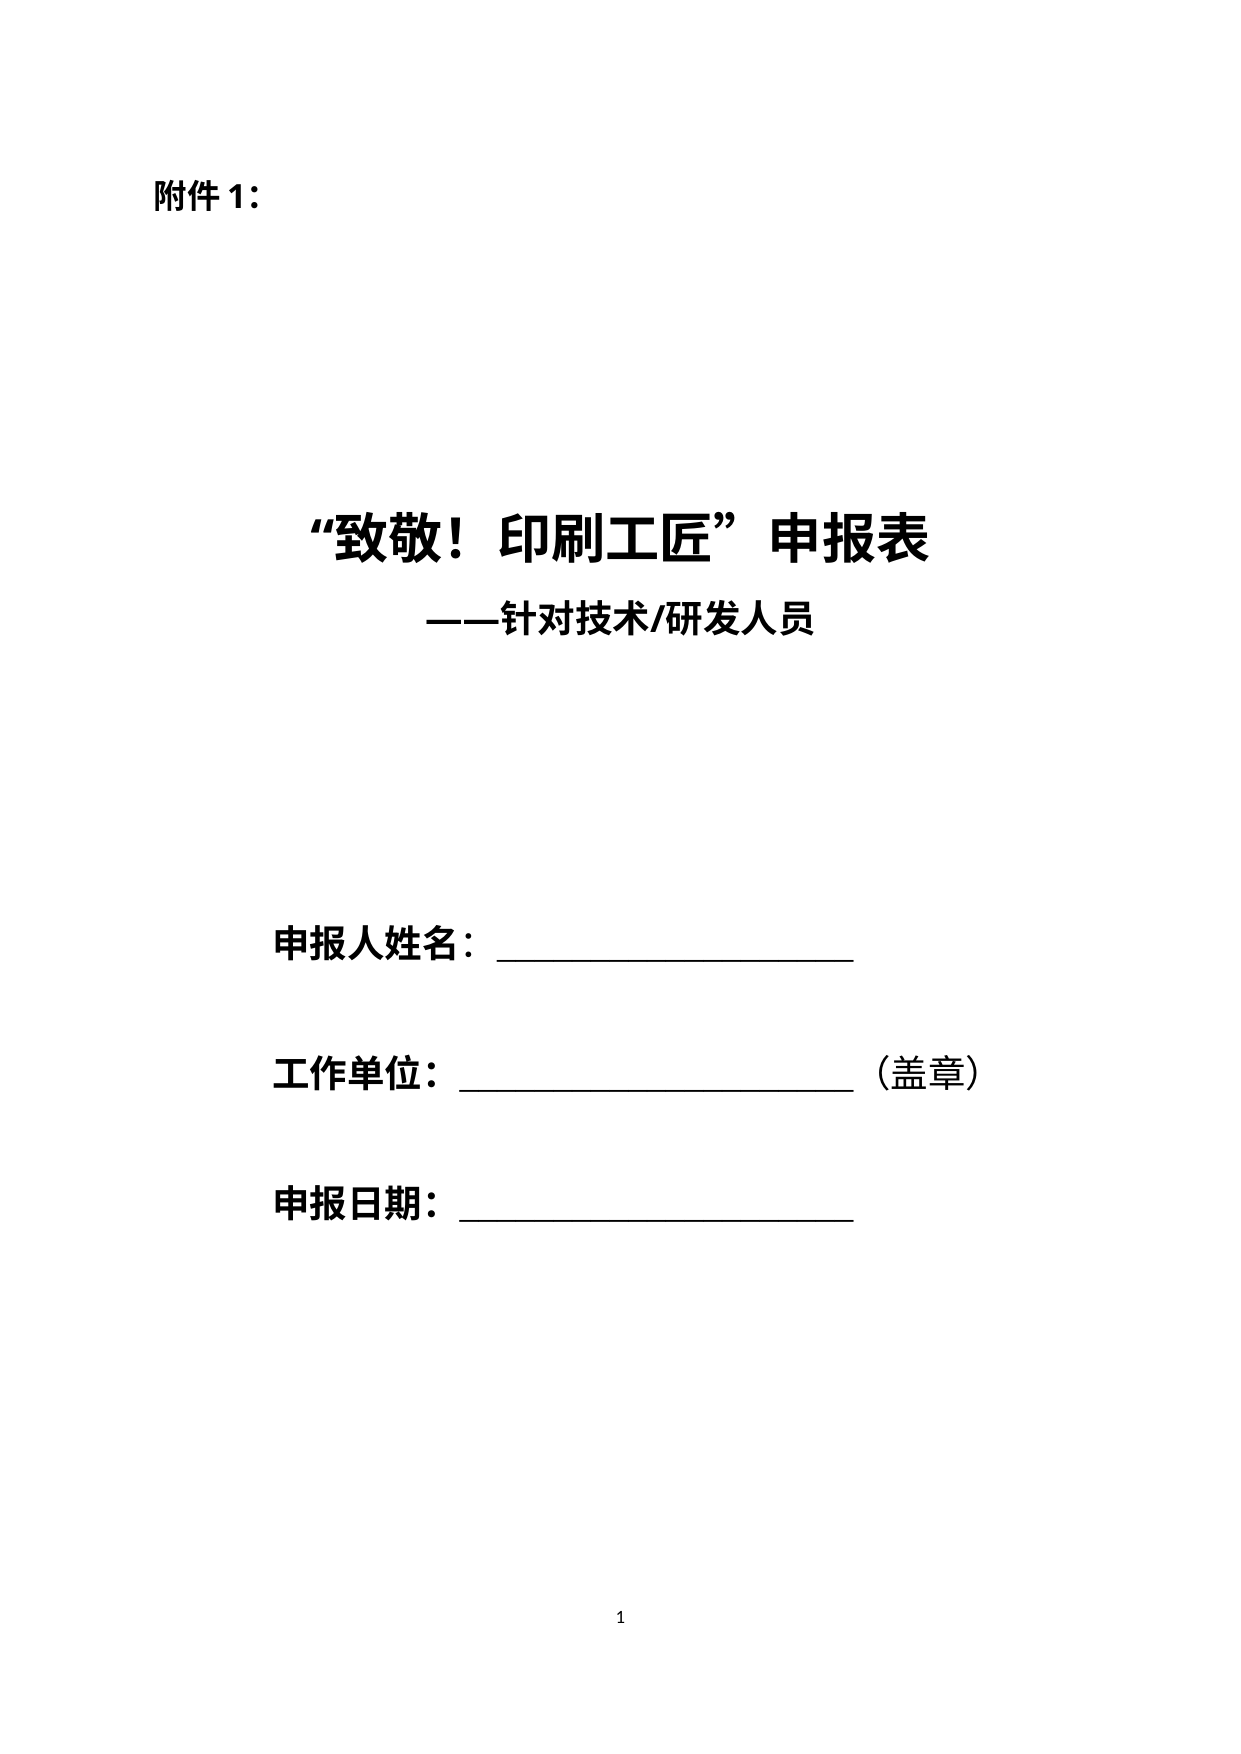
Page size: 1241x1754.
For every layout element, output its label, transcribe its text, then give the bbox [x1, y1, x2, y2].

text 附件1： [153, 161, 1087, 226]
text 申报人姓名：___________________ [153, 909, 1087, 974]
text 申报日期：_____________________ [153, 1169, 1087, 1234]
text 工作单位：_____________________（盖章） [153, 1039, 1087, 1104]
text ——针对技术/研发人员 [153, 584, 1087, 649]
text “致敬！印刷工匠”申报表 [153, 486, 1087, 584]
